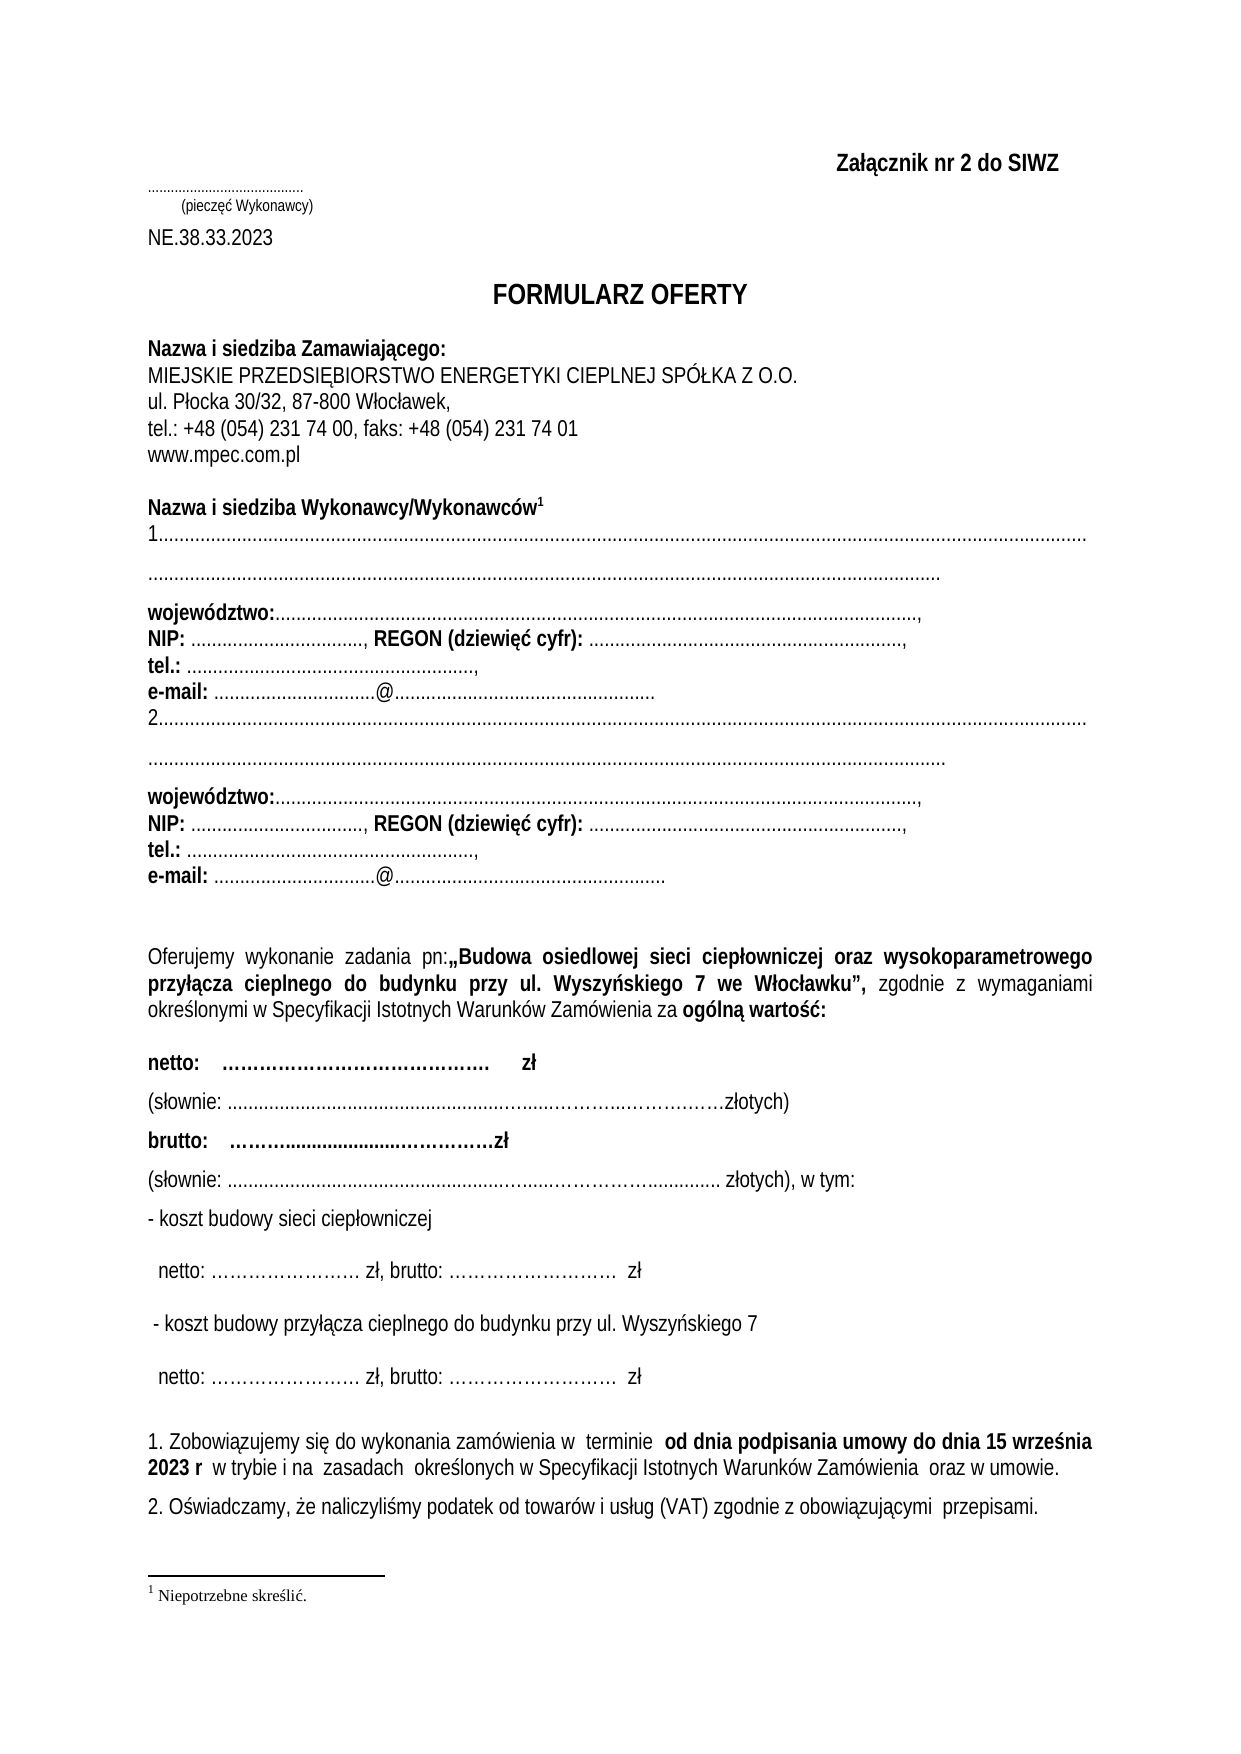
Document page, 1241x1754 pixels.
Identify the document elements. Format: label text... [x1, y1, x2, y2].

text Załącznik nr 2 do SIWZ [148, 148, 1092, 176]
text tel.: ......................................................., [148, 836, 1092, 862]
text województwo:..........................................................................................................................., NIP: ................................., REGON (dziewięć cyfr): ............................................................, [148, 783, 1092, 836]
text MIEJSKIE PRZEDSIĘBIORSTWO ENERGETYKI CIEPLNEJ SPÓŁKA Z O.O. [148, 362, 1092, 388]
text (pieczęć Wykonawcy) [148, 196, 1092, 215]
text e-mail: ...............................@.................................................... [148, 862, 1092, 889]
text tel.: +48 (054) 231 74 00, faks: +48 (054) 231 74 01 [148, 414, 1092, 441]
text netto: …………………… zł, brutto: ……………………… zł [148, 1257, 1092, 1283]
text 2. Oświadczamy, że naliczyliśmy podatek od towarów i usług (VAT) zgodnie z obowiązującymi przepisami. [148, 1493, 1092, 1519]
text - koszt budowy sieci ciepłowniczej [148, 1204, 1092, 1231]
text ul. Płocka 30/32, 87-800 Włocławek, [148, 388, 1092, 414]
text NE.38.33.2023 [148, 224, 1092, 251]
text e-mail: ...............................@.................................................. [148, 678, 1092, 704]
text (słownie: .....................................................…......…………….............. złotych), w tym: [148, 1166, 1092, 1192]
text (słownie: .....................................................…......………...……….……złotych) [148, 1088, 1092, 1114]
text www.mpec.com.pl [148, 441, 1092, 467]
text 1.......................................................................................................................................................................................................................................................................................................................................... [148, 520, 1092, 586]
text - koszt budowy przyłącza cieplnego do budynku przy ul. Wyszyńskiego 7 [148, 1310, 1092, 1336]
text 2........................................................................................................................................................................................................................................................................................................................................... [148, 704, 1092, 770]
subtitle FORMULARZ OFERTY [148, 277, 1092, 310]
text netto: …………………… zł, brutto: ……………………… zł [148, 1363, 1092, 1389]
text ......................................... [148, 176, 1092, 196]
text 1. Zobowiązujemy się do wykonania zamówienia w terminie od dnia podpisania umowy do dnia 15 września 2023 r w trybie i na zasadach określonych w Specyfikacji Istotnych Warunków Zamówienia oraz w umowie. [148, 1428, 1092, 1481]
text netto: ……………………………………. zł [148, 1049, 1092, 1075]
text województwo:..........................................................................................................................., NIP: ................................., REGON (dziewięć cyfr): ............................................................, [148, 599, 1092, 652]
subtitle Nazwa i siedziba Zamawiającego: [148, 335, 1092, 362]
text tel.: ......................................................., [148, 652, 1092, 678]
text Oferujemy wykonanie zadania pn:„Budowa osiedlowej sieci ciepłowniczej oraz wysokoparametrowego przyłącza cieplnego do budynku przy ul. Wyszyńskiego 7 we Włocławku”, zgodnie z wymaganiami określonymi w Specyfikacji Istotnych Warunków Zamówienia za ogólną wartość: [148, 941, 1092, 1023]
text brutto: ………......................……………zł [148, 1127, 1092, 1153]
subtitle Nazwa i siedziba Wykonawcy/Wykonawców [148, 493, 1092, 520]
